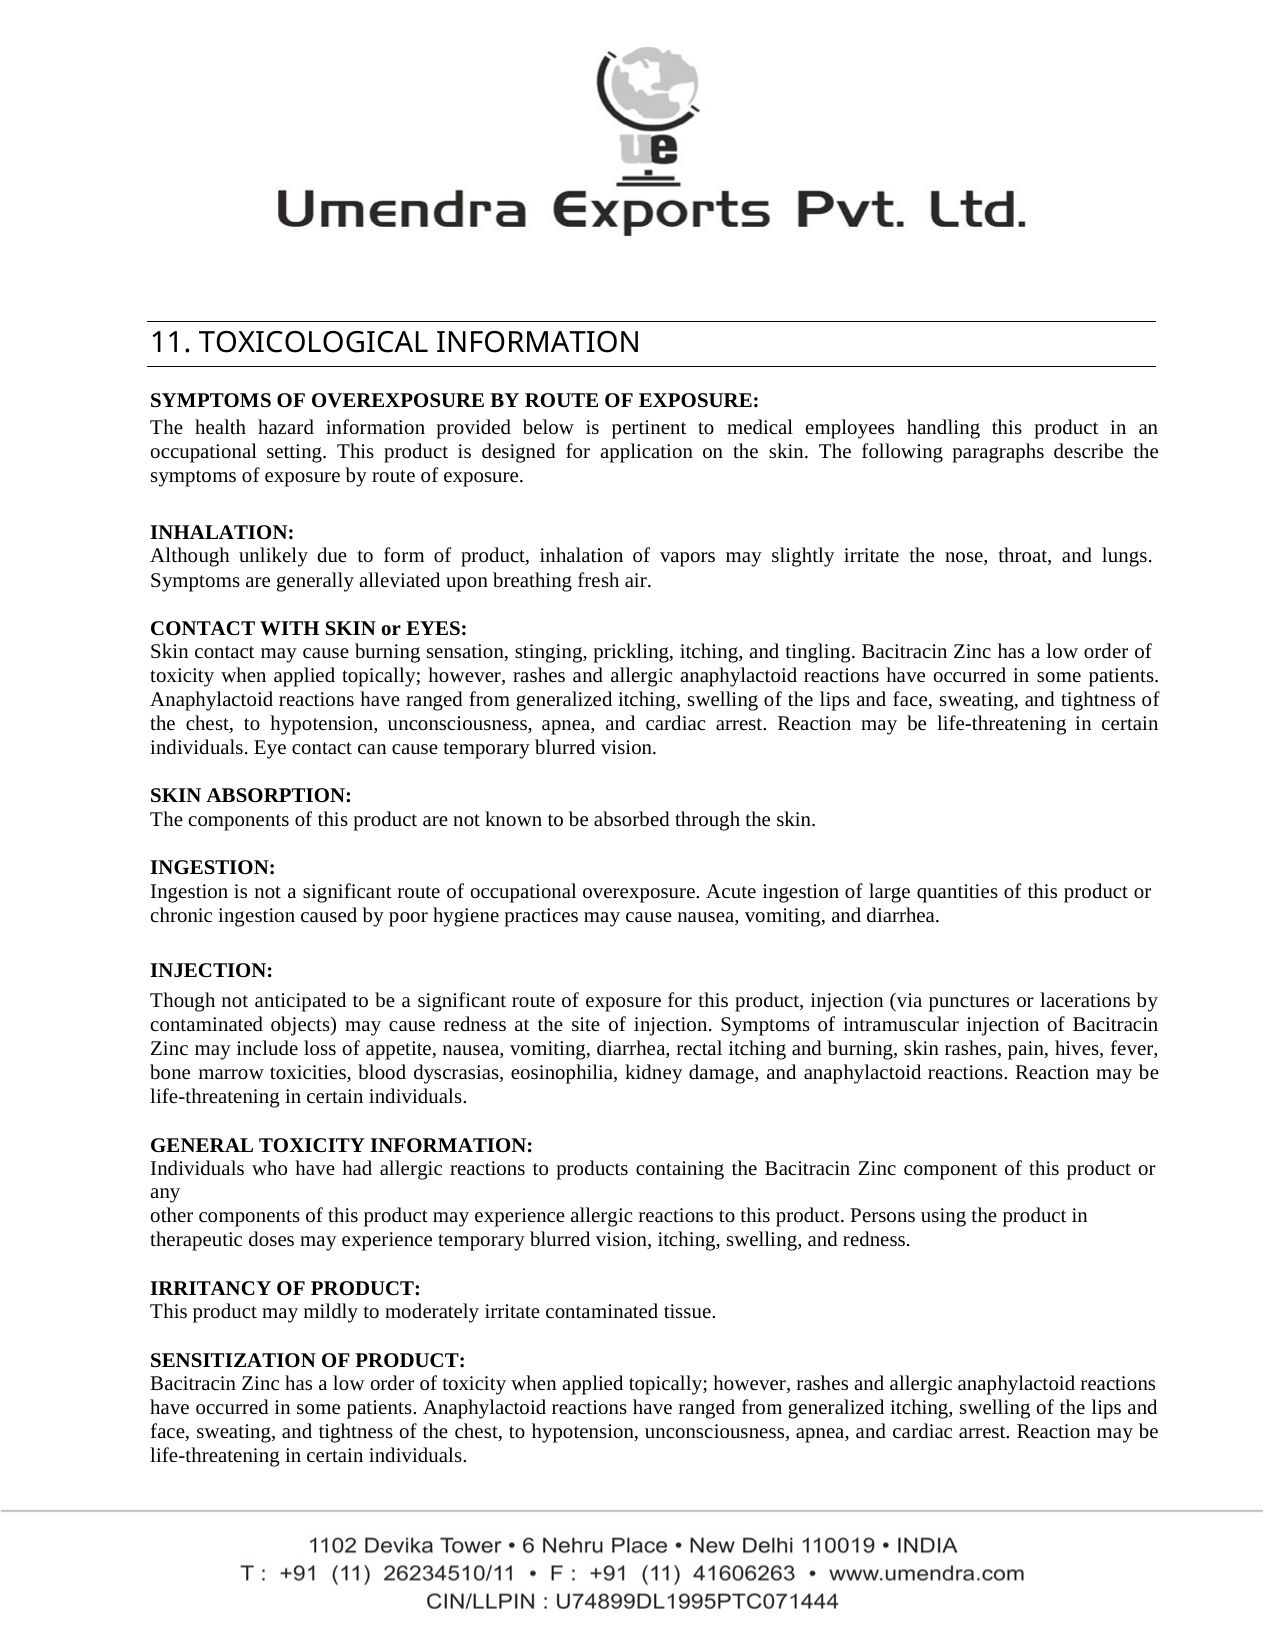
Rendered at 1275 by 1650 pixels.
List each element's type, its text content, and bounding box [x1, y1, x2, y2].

text SKIN ABSORPTION: [150, 783, 356, 807]
text 11. TOXICOLOGICAL INFORMATION [150, 324, 1275, 357]
text SYMPTOMS OF OVEREXPOSURE BY ROUTE OF EXPOSURE: [150, 387, 761, 412]
text SENSITIZATION OF PRODUCT: [150, 1347, 468, 1372]
text CONTACT WITH SKIN or EYES: [150, 616, 471, 640]
text toxicity when applied topically; however, rashes and allergic anaphylactoid reactions have occurred in some patients. Anaphylactoid reactions have ranged from generalized itching, swelling of the lips and face, sweating, and tightness of the chest, to hypotension, unconsciousness, apnea, and cardiac arrest. Reaction may be life-threatening in certain individuals. Eye contact can cause temporary blurred vision. [150, 663, 1159, 759]
text INHALATION: [150, 520, 298, 544]
text chronic ingestion caused by poor hygiene practices may cause nausea, vomiting, and diarrhea. [150, 903, 940, 927]
text have occurred in some patients. Anaphylactoid reactions have ranged from generalized itching, swelling of the lips and face, sweating, and tightness of the chest, to hypotension, unconsciousness, apnea, and cardiac arrest. Reaction may be life-threatening in certain individuals. [150, 1395, 1159, 1467]
text GENERAL TOXICITY INFORMATION: [150, 1132, 536, 1157]
text The components of this product are not known to be absorbed through the skin. [150, 807, 817, 831]
text Although unlikely due to form of product, inhalation of vapors may slightly irritate the nose, throat, and lungs. [150, 544, 1158, 568]
text Symptoms are generally alleviated upon breathing fresh air. [150, 568, 654, 592]
text INJECTION: [150, 958, 278, 982]
text Ingestion is not a significant route of occupational overexposure. Acute ingestion of large quantities of this product or [150, 879, 1158, 903]
text Skin contact may cause burning sensation, stinging, prickling, itching, and tingling. Bacitracin Zinc has a low order of [150, 640, 1158, 663]
picture [3, 0, 1275, 240]
text IRRITANCY OF PRODUCT: [150, 1276, 424, 1300]
text Bacitracin Zinc has a low order of toxicity when applied topically; however, rashes and allergic anaphylactoid reactions [150, 1372, 1158, 1395]
text Individuals who have had allergic reactions to products containing the Bacitracin Zinc component of this product or any [150, 1157, 1156, 1203]
text other components of this product may experience allergic reactions to this product. Persons using the product in therapeutic doses may experience temporary blurred vision, itching, swelling, and redness. [150, 1203, 1088, 1251]
text Though not anticipated to be a significant route of exposure for this product, injection (via punctures or lacerations by contaminated objects) may cause redness at the site of injection. Symptoms of intramuscular injection of Bacitracin Zinc may include loss of appetite, nausea, vomiting, diarrhea, rectal itching and burning, skin rashes, pain, hives, fever, bone marrow toxicities, blood dyscrasias, eosinophilia, kidney damage, and anaphylactoid reactions. Reaction may be life-threatening in certain individuals. [150, 988, 1159, 1108]
picture [0, 1502, 1275, 1650]
text This product may mildly to moderately irritate contaminated tissue. [150, 1300, 718, 1323]
text INGESTION: [150, 855, 280, 879]
text The health hazard information provided below is pertinent to medical employees handling this product in an occupational setting. This product is designed for application on the skin. The following paragraphs describe the symptoms of exposure by route of exposure. [150, 415, 1159, 487]
